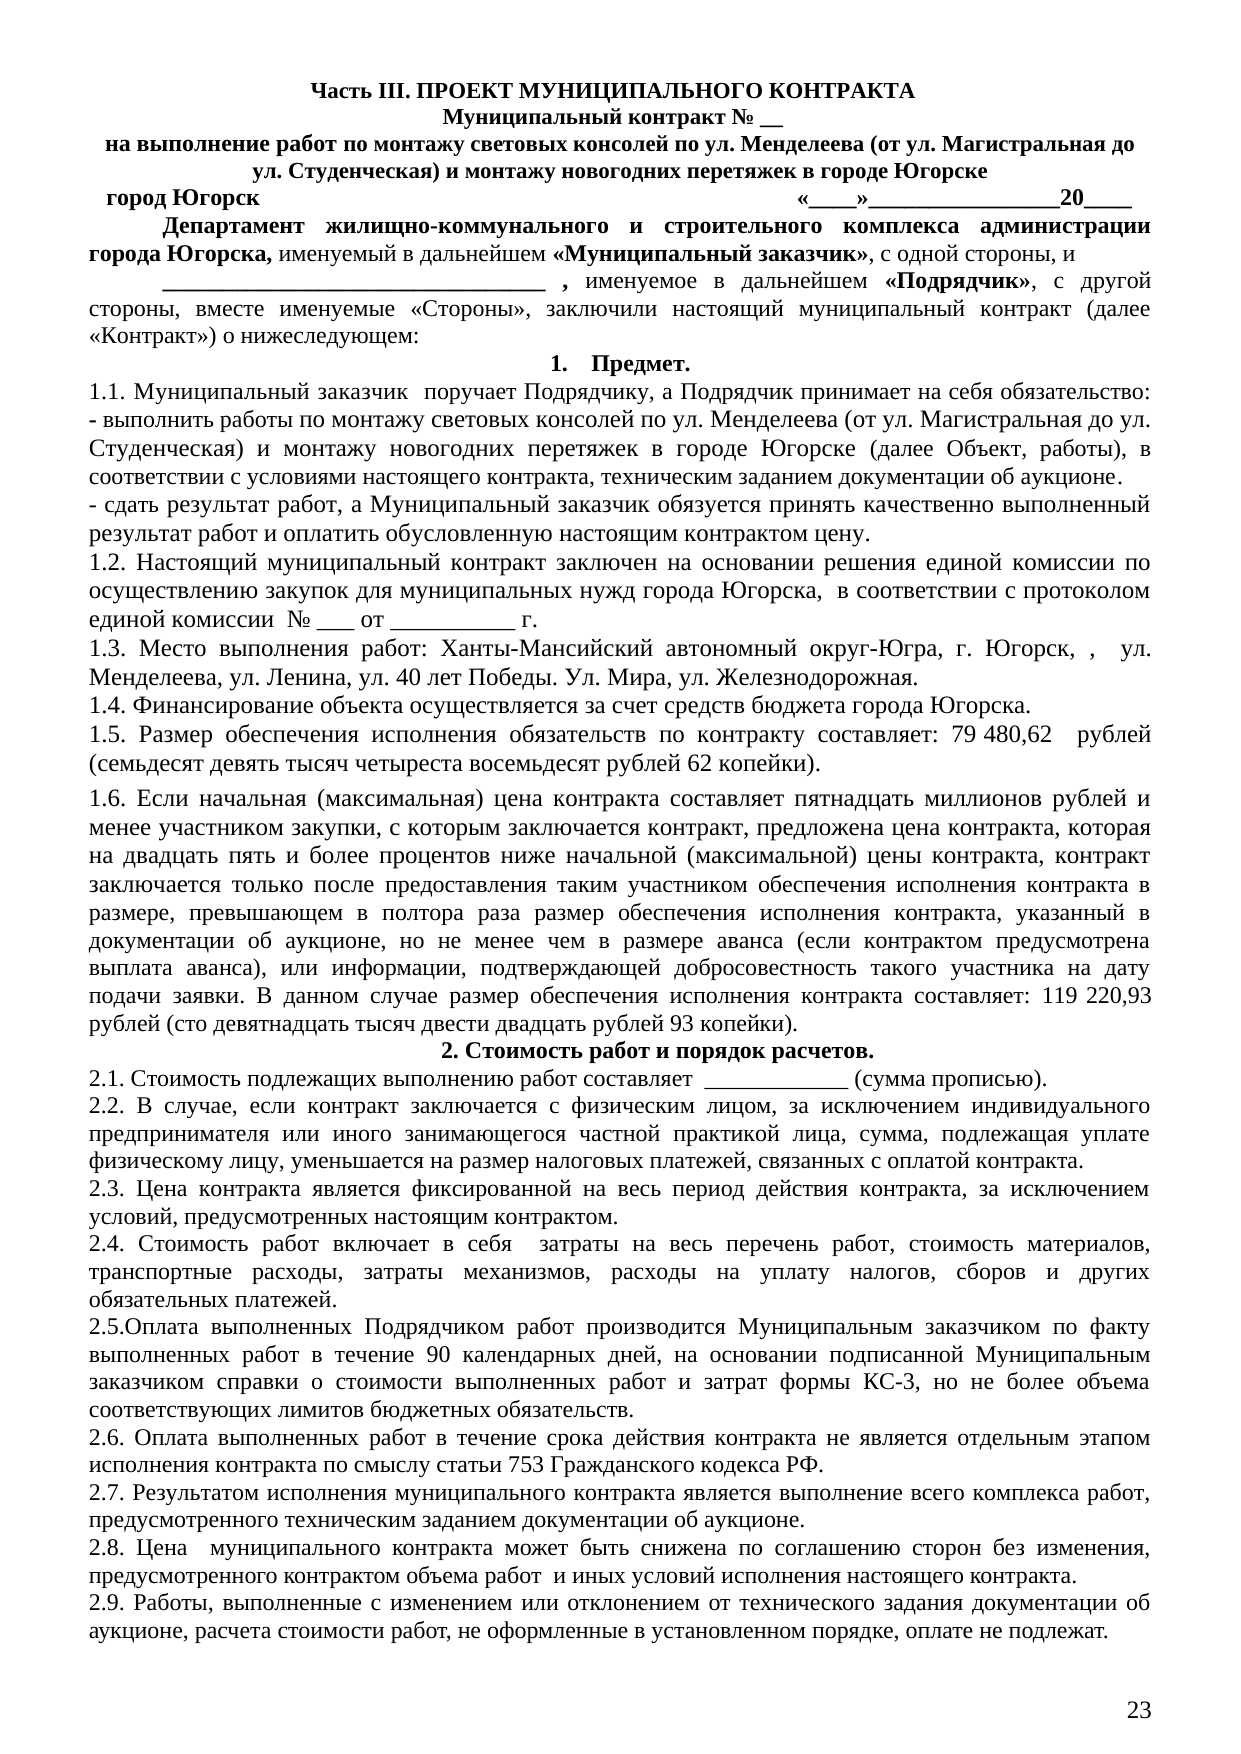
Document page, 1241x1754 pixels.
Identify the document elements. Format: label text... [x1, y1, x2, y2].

text ________________________________ , именуемое в дальнейшем «Подрядчик», с другой стороны, вместе именуемые «Стороны», заключили настоящий муниципальный контракт (далее «Контракт») о нижеследующем: [89, 266, 1152, 349]
text 1.6. Если начальная (максимальная) цена контракта составляет пятнадцать миллионов рублей и менее участником закупки, с которым заключается контракт, предложена цена контракта, которая на двадцать пять и более процентов ниже начальной (максимальной) цены контракта, контракт заключается только после предоставления таким участником обеспечения исполнения контракта в размере, превышающем в полтора раза размер обеспечения исполнения контракта, указанный в документации об аукционе, но не менее чем в размере аванса (если контрактом предусмотрена выплата аванса), или информации, подтверждающей добросовестность такого участника на дату подачи заявки. В данном случае размер обеспечения исполнения контракта составляет: 119 220,93 рублей (сто девятнадцать тысяч двести двадцать рублей 93 копейки). [89, 783, 1152, 1036]
text 2.4. Стоимость работ включает в себя затраты на весь перечень работ, стоимость материалов, транспортные расходы, затраты механизмов, расходы на уплату налогов, сборов и других обязательных платежей. [89, 1229, 1152, 1312]
text 1.2. Настоящий муниципальный контракт заключен на основании решения единой комиссии по осуществлению закупок для муниципальных нужд города Югорска, в соответствии с протоколом единой комиссии № ___ от __________ г. [89, 547, 1152, 633]
text 2.2. В случае, если контракт заключается с физическим лицом, за исключением индивидуального предпринимателя или иного занимающегося частной практикой лица, сумма, подлежащая уплате физическому лицу, уменьшается на размер налоговых платежей, связанных с оплатой контракта. [89, 1091, 1152, 1174]
text город Югорск «____»________________20____ [89, 183, 1152, 211]
text 2.6. Оплата выполненных работ в течение срока действия контракта не является отдельным этапом исполнения контракта по смыслу статьи 753 Гражданского кодекса РФ. [89, 1423, 1152, 1478]
text 2.3. Цена контракта является фиксированной на весь период действия контракта, за исключением условий, предусмотренных настоящим контрактом. [89, 1174, 1152, 1229]
text Департамент жилищно-коммунального и строительного комплекса администрации города Югорска, именуемый в дальнейшем «Муниципальный заказчик», с одной стороны, и [89, 211, 1152, 266]
text 2.9. Работы, выполненные с изменением или отклонением от технического задания документации об аукционе, расчета стоимости работ, не оформленные в установленном порядке, оплате не подлежат. [89, 1588, 1152, 1643]
text 1.5. Размер обеспечения исполнения обязательств по контракту составляет: 79 480,62 рублей (семьдесят девять тысяч четыреста восемьдесят рублей 62 копейки). [89, 719, 1152, 777]
text Часть III. ПРОЕКТ МУНИЦИПАЛЬНОГО КОНТРАКТА [89, 77, 1137, 103]
text на выполнение работ по монтажу световых консолей по ул. Менделеева (от ул. Магистральная до ул. Студенческая) и монтажу новогодних перетяжек в городе Югорске [89, 129, 1152, 183]
text 1.3. Место выполнения работ: Ханты-Мансийский автономный округ-Югра, г. Югорск, , ул. Менделеева, ул. Ленина, ул. 40 лет Победы. Ул. Мира, ул. Железнодорожная. [89, 633, 1152, 691]
text 1.1. Муниципальный заказчик поручает Подрядчику, а Подрядчик принимает на себя обязательство: - выполнить работы по монтажу световых консолей по ул. Менделеева (от ул. Магистральная до ул. Студенческая) и монтажу новогодних перетяжек в городе Югорске (далее Объект, работы), в соответствии с условиями настоящего контракта, техническим заданием документации об аукционе. [89, 377, 1152, 489]
text 2.8. Цена муниципального контракта может быть снижена по соглашению сторон без изменения, предусмотренного контрактом объема работ и иных условий исполнения настоящего контракта. [89, 1533, 1152, 1588]
text 2. Стоимость работ и порядок расчетов. [164, 1036, 1152, 1064]
text 2.1. Стоимость подлежащих выполнению работ составляет ____________ (сумма прописью). [89, 1064, 1152, 1091]
text 2.5.Оплата выполненных Подрядчиком работ производится Муниципальным заказчиком по факту выполненных работ в течение 90 календарных дней, на основании подписанной Муниципальным заказчиком справки о стоимости выполненных работ и затрат формы КС-3, но не более объема соответствующих лимитов бюджетных обязательств. [89, 1312, 1152, 1423]
list Предмет. [89, 349, 1152, 377]
subtitle Муниципальный контракт № __ [89, 103, 1137, 129]
text 2.7. Результатом исполнения муниципального контракта является выполнение всего комплекса работ, предусмотренного техническим заданием документации об аукционе. [89, 1478, 1152, 1533]
text 1.4. Финансирование объекта осуществляется за счет средств бюджета города Югорска. [89, 691, 1152, 719]
text - сдать результат работ, а Муниципальный заказчик обязуется принять качественно выполненный результат работ и оплатить обусловленную настоящим контрактом цену. [89, 489, 1152, 547]
